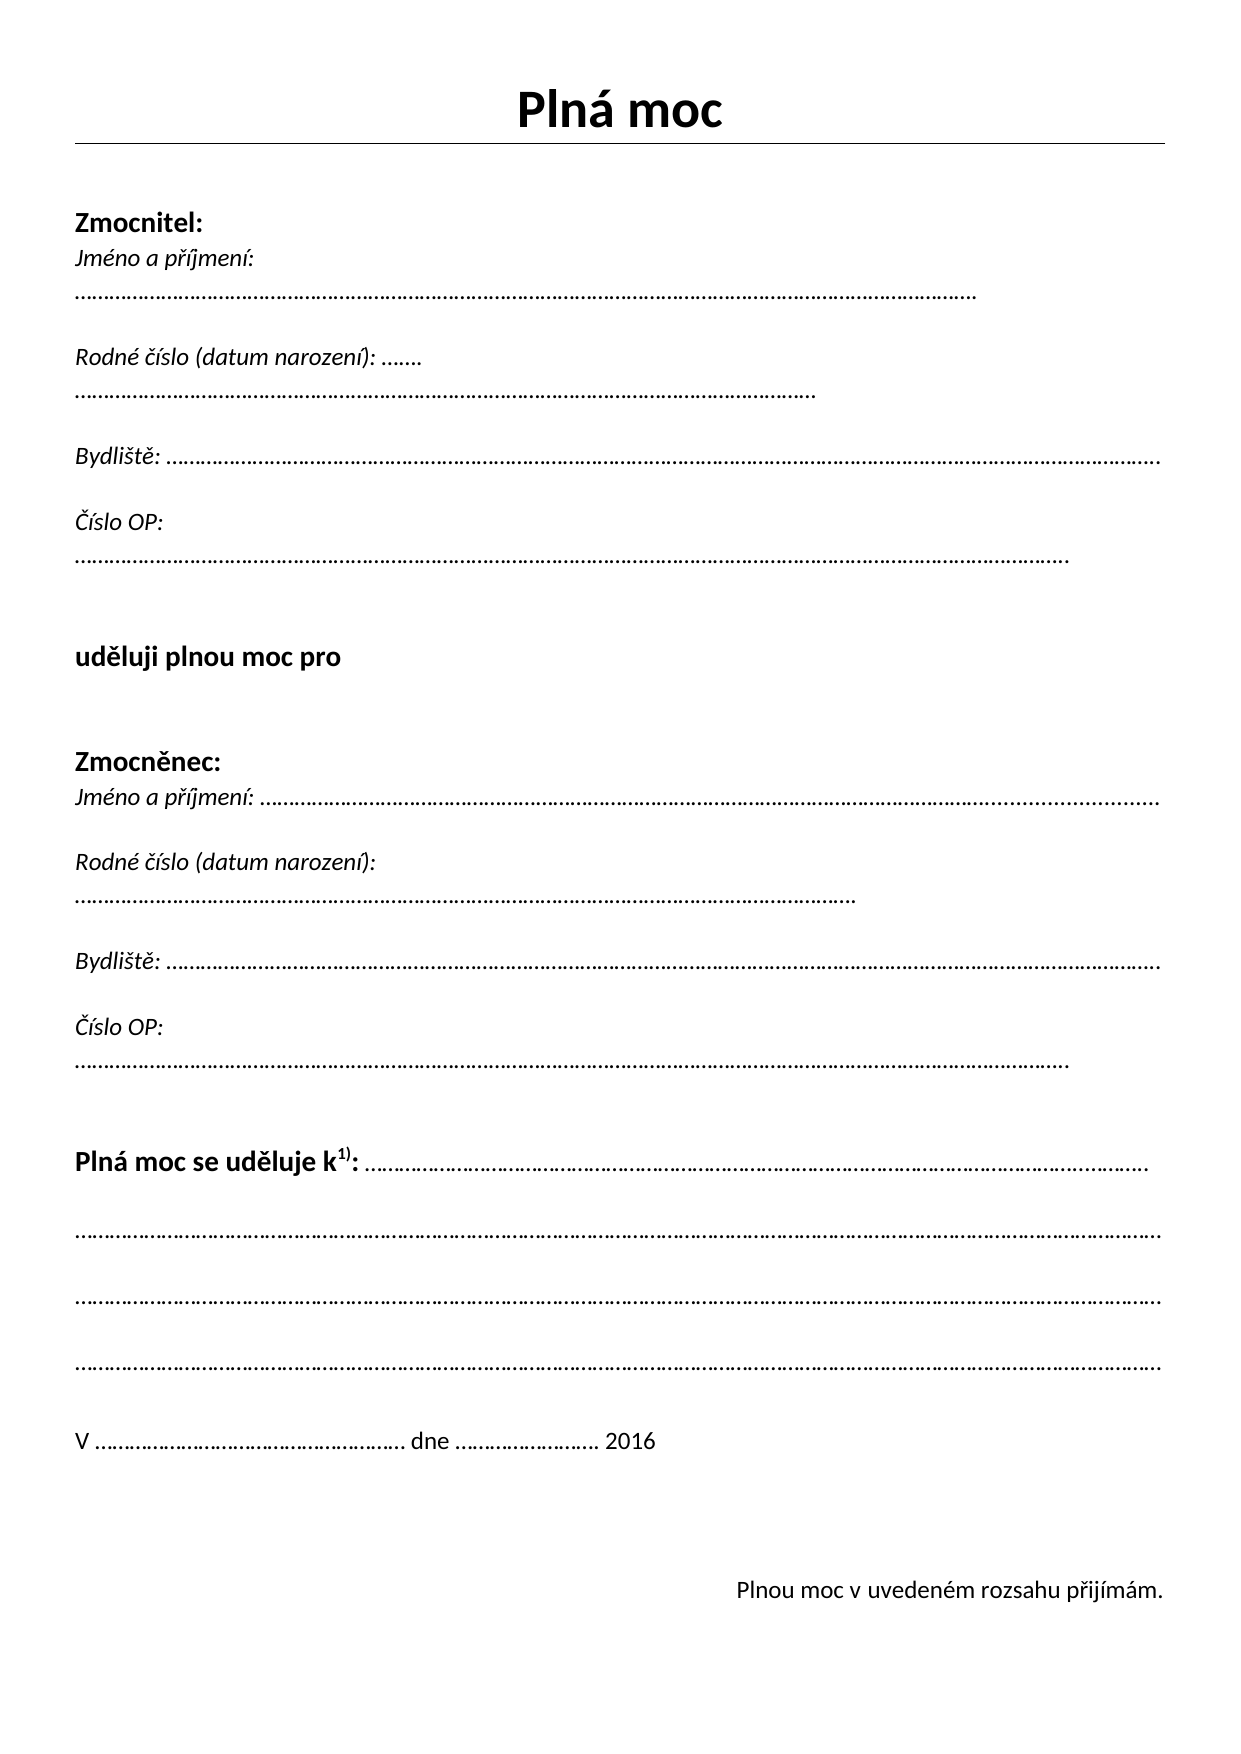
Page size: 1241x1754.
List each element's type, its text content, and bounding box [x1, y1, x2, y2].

text Plná moc se uděluje k1): ……………………………………………………………………………………………………………..……….. ……………………………………………………………………………………………………………………………………………………………………… ……………………………………………………………………………………………………………………………………………………………………… ……………………………………………………………………………………………………………………………………………………………………… [75, 1143, 1165, 1407]
text Plnou moc v uvedeném rozsahu přijímám. [75, 1574, 1165, 1605]
text Zmocněnec: Jméno a příjmení: ………………………………………………………………………………………………………………............................ Rodné číslo (datum narození): ………………………………………………………………………………………………………………………. Bydliště: ……………………………………………………………………………………………………………………………………………………….. Číslo OP: ……………………………………………………………………………………………………………………………………………………….. [75, 743, 1165, 1074]
text V ……………………………………………… dne ……………………. 2016 [75, 1425, 1165, 1456]
text Plná moc [75, 75, 1165, 143]
text uděluji plnou moc pro [75, 638, 1165, 674]
text Zmocnitel: Jméno a příjmení: …………………………………………………………………………………………………………………………………………. Rodné číslo (datum narození): …….………………………………………………………………………………………………………………… Bydliště: ……………………………………………………………………………………………………………………………………………………….. Číslo OP: ……………………………………………………………………………………………………………………………………………………….. [75, 166, 1165, 569]
